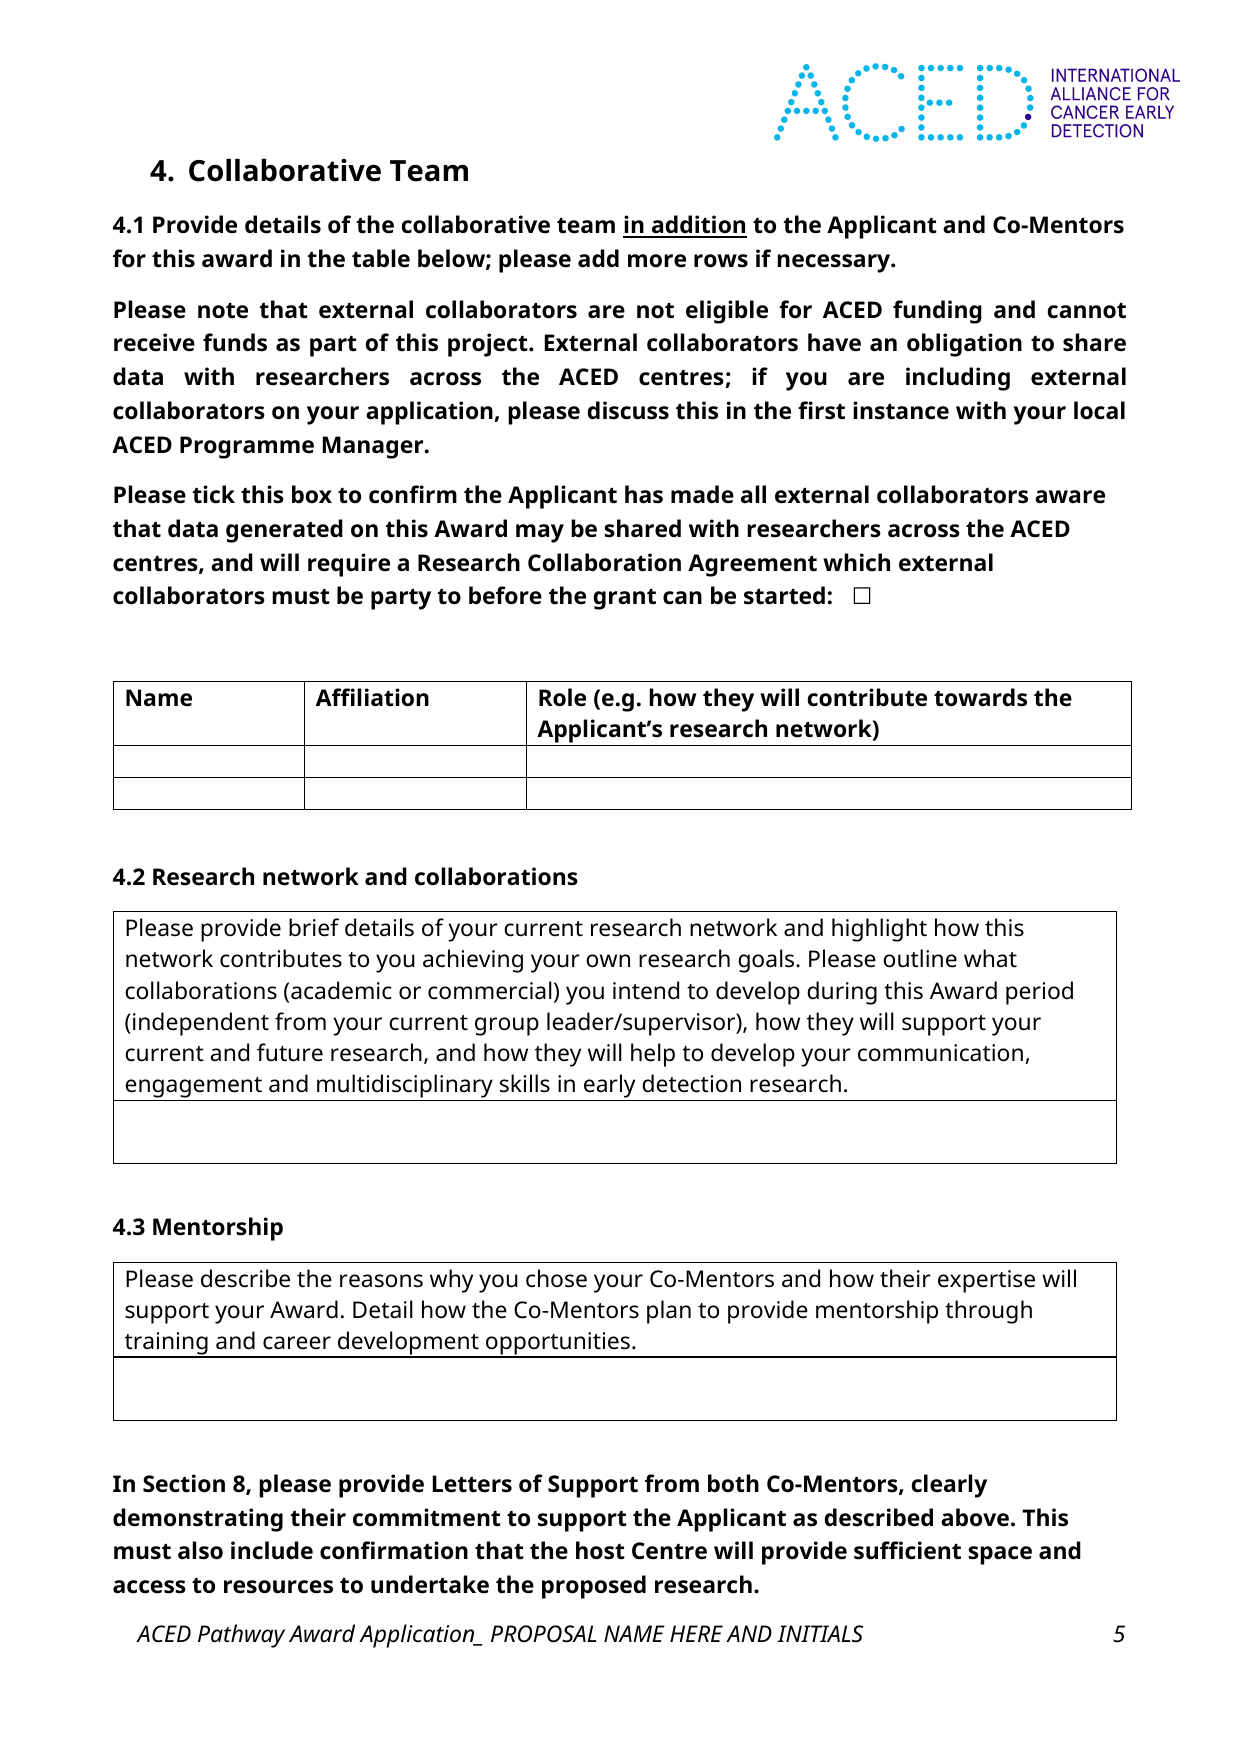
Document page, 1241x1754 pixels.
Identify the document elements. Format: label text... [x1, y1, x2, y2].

text Please note that external collaborators are not eligible for ACED funding and cannot receive funds as part of this project. External collaborators have an obligation to share data with researchers across the ACED centres; if you are including external collaborators on your application, please discuss this in the first instance with your local ACED Programme Manager. [112, 294, 1128, 460]
text In Section 8, please provide Letters of Support from both Co-Mentors, clearly demonstrating their commitment to support the Applicant as described above. This must also include confirmation that the host Centre will provide sufficient space and access to resources to undertake the proposed research. [112, 1468, 1128, 1600]
picture [748, 37, 1206, 168]
text 4.1 Provide details of the collaborative team in addition to the Applicant and Co-Mentors for this award in the table below; please add more rows if necessary. [112, 209, 1128, 274]
text 4.2 Research network and collaborations [112, 861, 1128, 892]
text Please tick this box to confirm the Applicant has made all external collaborators aware that data generated on this Award may be shared with researchers across the ACED centres, and will require a Research Collaboration Agreement which external collaborators must be party to before the grant can be started: [112, 479, 1128, 612]
table_cell [305, 746, 526, 777]
table_header Affiliation [305, 682, 526, 745]
list Collaborative Team [150, 150, 1128, 190]
text 4.3 Mentorship [112, 1211, 1128, 1242]
table_header Please describe the reasons why you chose your Co-Mentors and how their expertise will support your Award. Detail how the Co-Mentors plan to provide mentorship through training and career development opportunities. [114, 1263, 1116, 1356]
table_cell [305, 778, 526, 809]
table_cell [114, 746, 304, 777]
table_cell [527, 778, 1131, 809]
table_cell [114, 1358, 1116, 1420]
table_header Please provide brief details of your current research network and highlight how this network contributes to you achieving your own research goals. Please outline what collaborations (academic or commercial) you intend to develop during this Award period (independent from your current group leader/supervisor), how they will support your current and future research, and how they will help to develop your communication, engagement and multidisciplinary skills in early detection research. [114, 912, 1116, 1100]
table_cell [114, 778, 304, 809]
table_cell [114, 1101, 1116, 1163]
table_cell [527, 746, 1131, 777]
table_header Name [114, 682, 304, 745]
table_header Role (e.g. how they will contribute towards the Applicant’s research network) [527, 682, 1131, 745]
